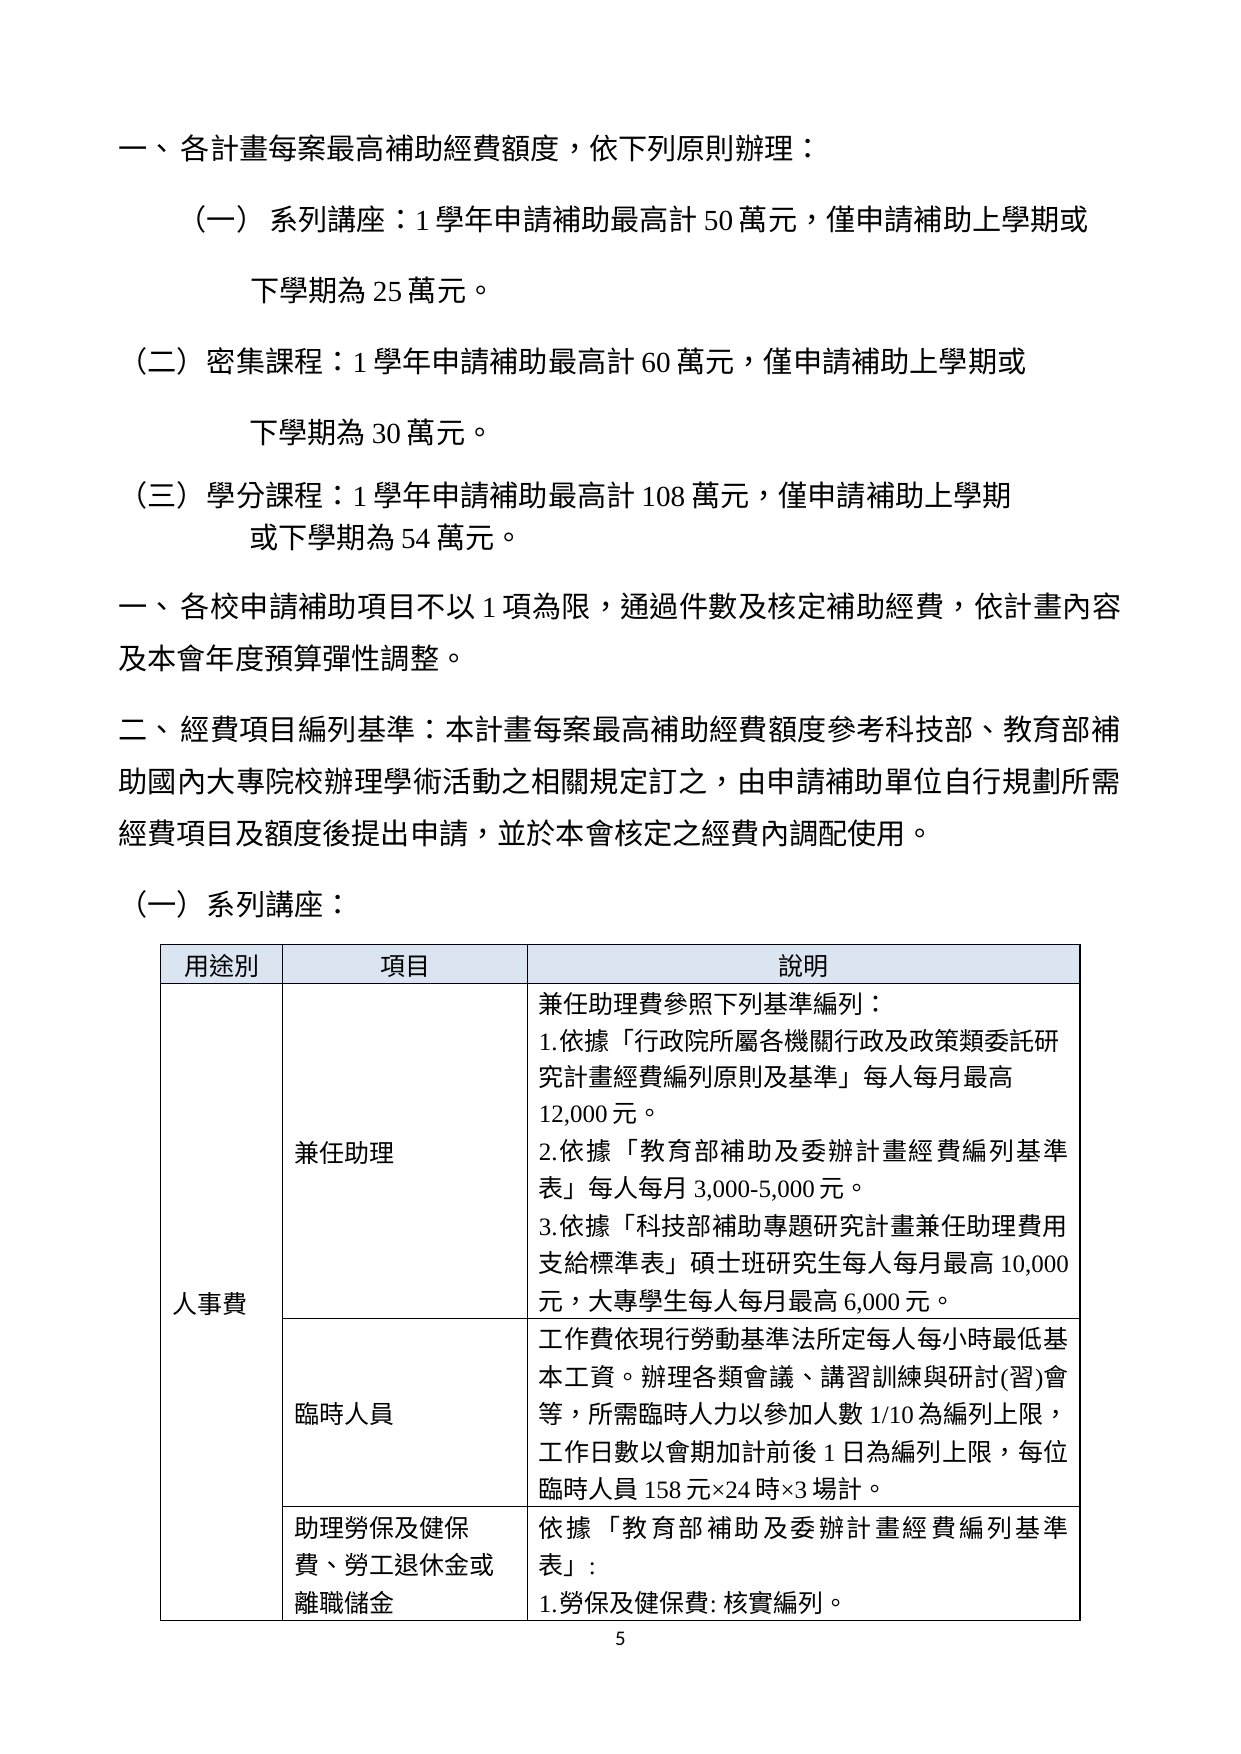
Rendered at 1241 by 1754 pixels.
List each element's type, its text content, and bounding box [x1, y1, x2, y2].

list 密集課程：1學年申請補助最高計60萬元，僅申請補助上學期或 [118, 331, 1122, 383]
subtitle 經費項目編列基準：本計畫每案最高補助經費額度參考科技部、教育部補助國內大專院校辦理學術活動之相關規定訂之，由申請補助單位自行規劃所需經費項目及額度後提出申請，並於本會核定之經費內調配使用。 [118, 698, 1122, 855]
list 系列講座： [118, 873, 1122, 926]
table_header 項目 [283, 945, 527, 983]
table_cell 兼任助理 [283, 984, 527, 1318]
table_cell 兼任助理費參照下列基準編列： 依據「行政院所屬各機關行政及政策類委託研究計畫經費編列原則及基準」每人每月最高12,000元。 依據「教育部補助及委辦計畫經費編列基準表」每人每月3,000-5,000元。 依據「科技部補助專題研究計畫兼任助理費用支給標準表」碩士班研究生每人每月最高10,000元，大專學生每人每月最高6,000元。 [528, 984, 1079, 1318]
list 系列講座：1學年申請補助最高計50萬元，僅申請補助上學期或 [177, 189, 1122, 241]
list 下學期為25萬元。 [227, 260, 1122, 312]
table_cell 人事費 [161, 984, 282, 1620]
table_cell 工作費依現行勞動基準法所定每人每小時最低基本工資。辦理各類會議、講習訓練與研討(習)會等，所需臨時人力以參加人數1/10為編列上限，工作日數以會期加計前後1日為編列上限，每位臨時人員158元×24時×3場計。 [528, 1319, 1079, 1506]
list 學分課程：1學年申請補助最高計108萬元，僅申請補助上學期 [118, 472, 1122, 514]
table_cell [528, 1507, 1079, 1620]
table_header 用途別 [161, 945, 282, 983]
subtitle 各計畫每案最高補助經費額度，依下列原則辦理： [118, 118, 1122, 170]
table_header 說明 [528, 945, 1079, 983]
list 下學期為30萬元。 [227, 401, 1122, 453]
table_cell 助理勞保及健保費、勞工退休金或離職儲金 [283, 1507, 527, 1620]
list 或下學期為54萬元。 [227, 514, 1122, 557]
table_cell 臨時人員 [283, 1319, 527, 1506]
subtitle 各校申請補助項目不以1項為限，通過件數及核定補助經費，依計畫內容及本會年度預算彈性調整。 [118, 576, 1122, 680]
